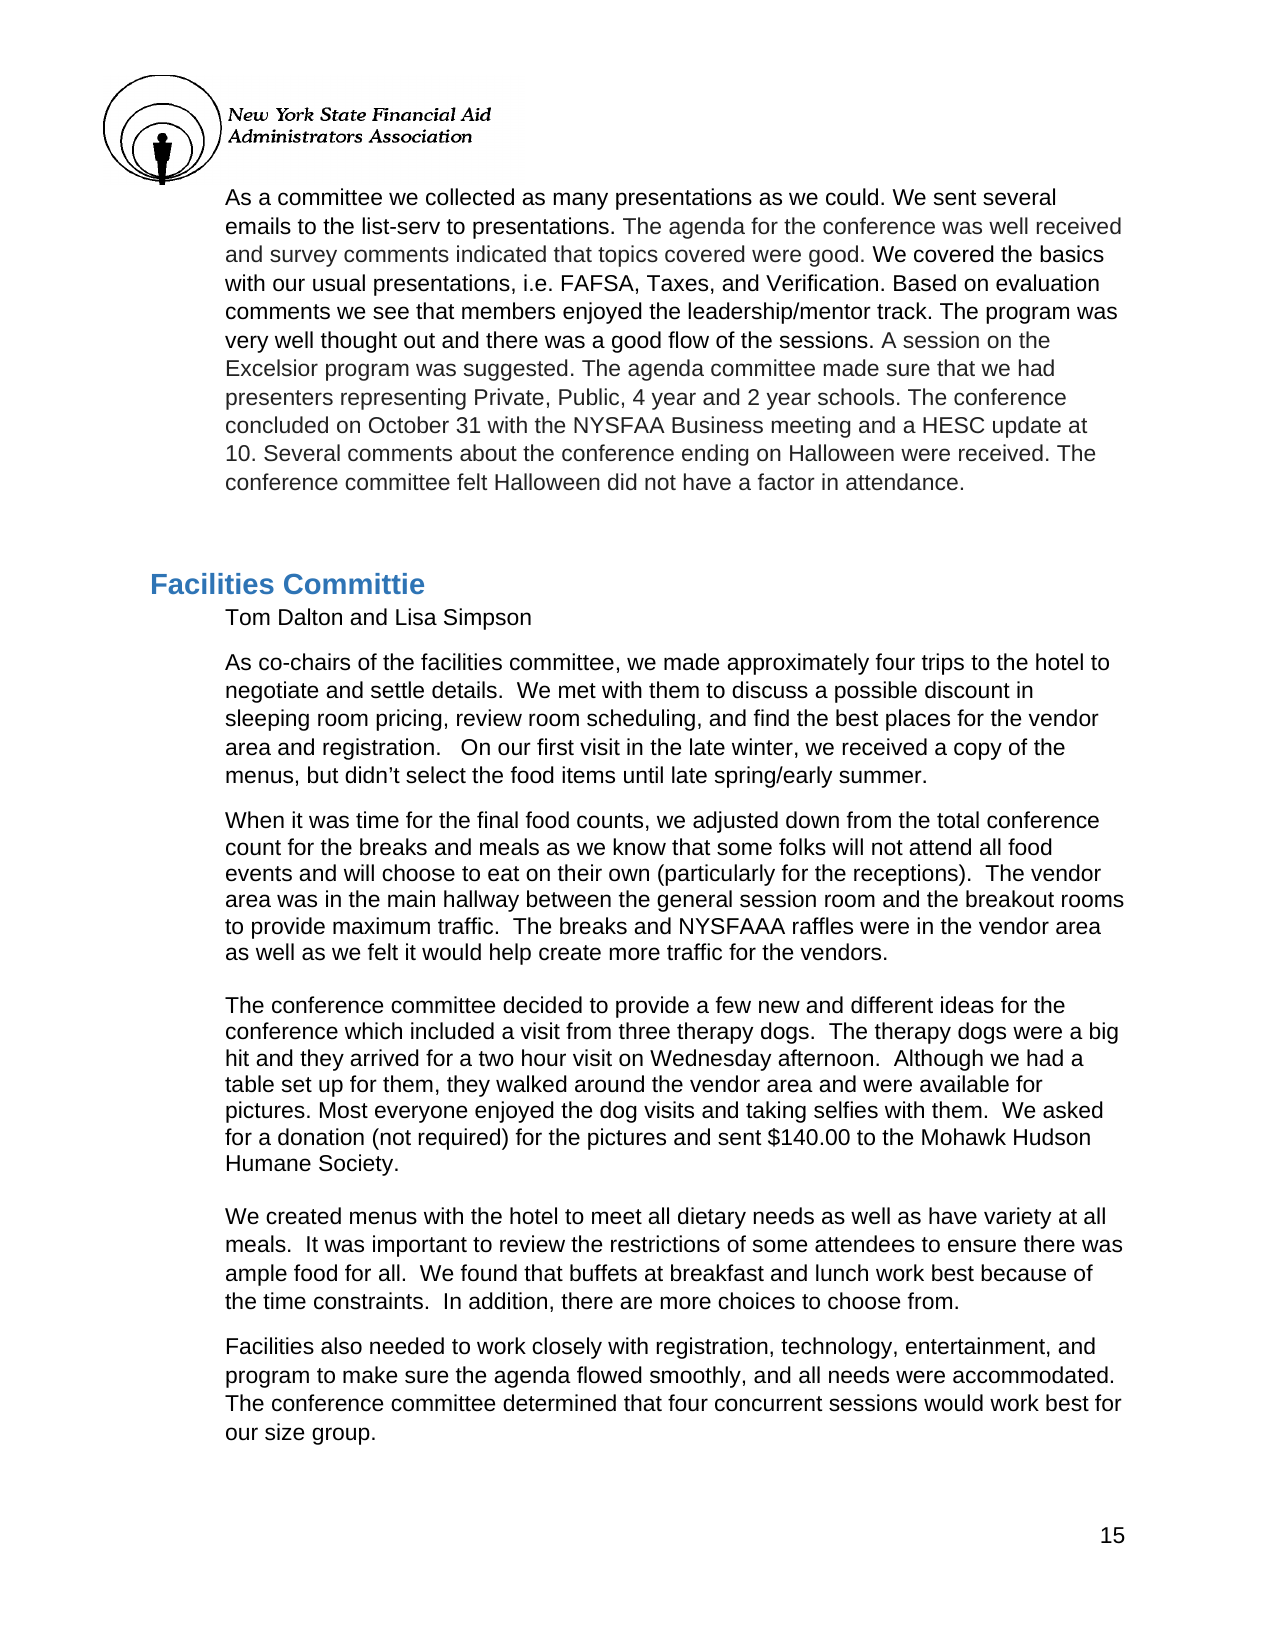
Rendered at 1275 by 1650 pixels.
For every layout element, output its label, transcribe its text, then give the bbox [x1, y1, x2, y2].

text When it was time for the final food counts, we adjusted down from the total conference count for the breaks and meals as we know that some folks will not attend all food events and will choose to eat on their own (particularly for the receptions). The vendor area was in the main hallway between the general session room and the breakout rooms to provide maximum traffic. The breaks and NYSFAAA raffles were in the vendor area as well as we felt it would help create more traffic for the vendors. [225, 807, 1125, 966]
text We created menus with the hotel to meet all dietary needs as well as have variety at all meals. It was important to review the restrictions of some attendees to ensure there was ample food for all. We found that buffets at breakfast and lunch work best because of the time constraints. In addition, there are more choices to choose from. [225, 1203, 1125, 1314]
text As a committee we collected as many presentations as we could. We sent several emails to the list-serv to presentations. The agenda for the conference was well received and survey comments indicated that topics covered were good. We covered the basics with our usual presentations, i.e. FAFSA, Taxes, and Verification. Based on evaluation comments we see that members enjoyed the leadership/mentor track. The program was very well thought out and there was a good flow of the sessions. A session on the Excelsior program was suggested. The agenda committee made sure that we had presenters representing Private, Public, 4 year and 2 year schools. The conference concluded on October 31 with the NYSFAA Business meeting and a HESC update at 10. Several comments about the conference ending on Halloween were received. The conference committee felt Halloween did not have a factor in attendance. [225, 184, 1125, 495]
subtitle Facilities Committie [150, 567, 1125, 601]
text As co-chairs of the facilities committee, we made approximately four trips to the hotel to negotiate and settle details. We met with them to discuss a possible discount in sleeping room pricing, review room scheduling, and find the best places for the vendor area and registration. On our first visit in the late winter, we received a copy of the menus, but didn’t select the food items until late spring/early summer. [225, 648, 1125, 789]
text Facilities also needed to work closely with registration, technology, entertainment, and program to make sure the agenda flowed smoothly, and all needs were accommodated. The conference committee determined that four concurrent sessions would work best for our size group. [225, 1333, 1125, 1445]
text Tom Dalton and Lisa Simpson [225, 603, 1125, 630]
text The conference committee decided to provide a few new and different ideas for the conference which included a visit from three therapy dogs. The therapy dogs were a big hit and they arrived for a two hour visit on Wednesday afternoon. Although we had a table set up for them, they walked around the vendor area and were available for pictures. Most everyone enjoyed the dog visits and taking selfies with them. We asked for a donation (not required) for the pictures and sent $140.00 to the Mohawk Hudson Humane Society. [225, 992, 1125, 1176]
picture [103, 75, 525, 185]
